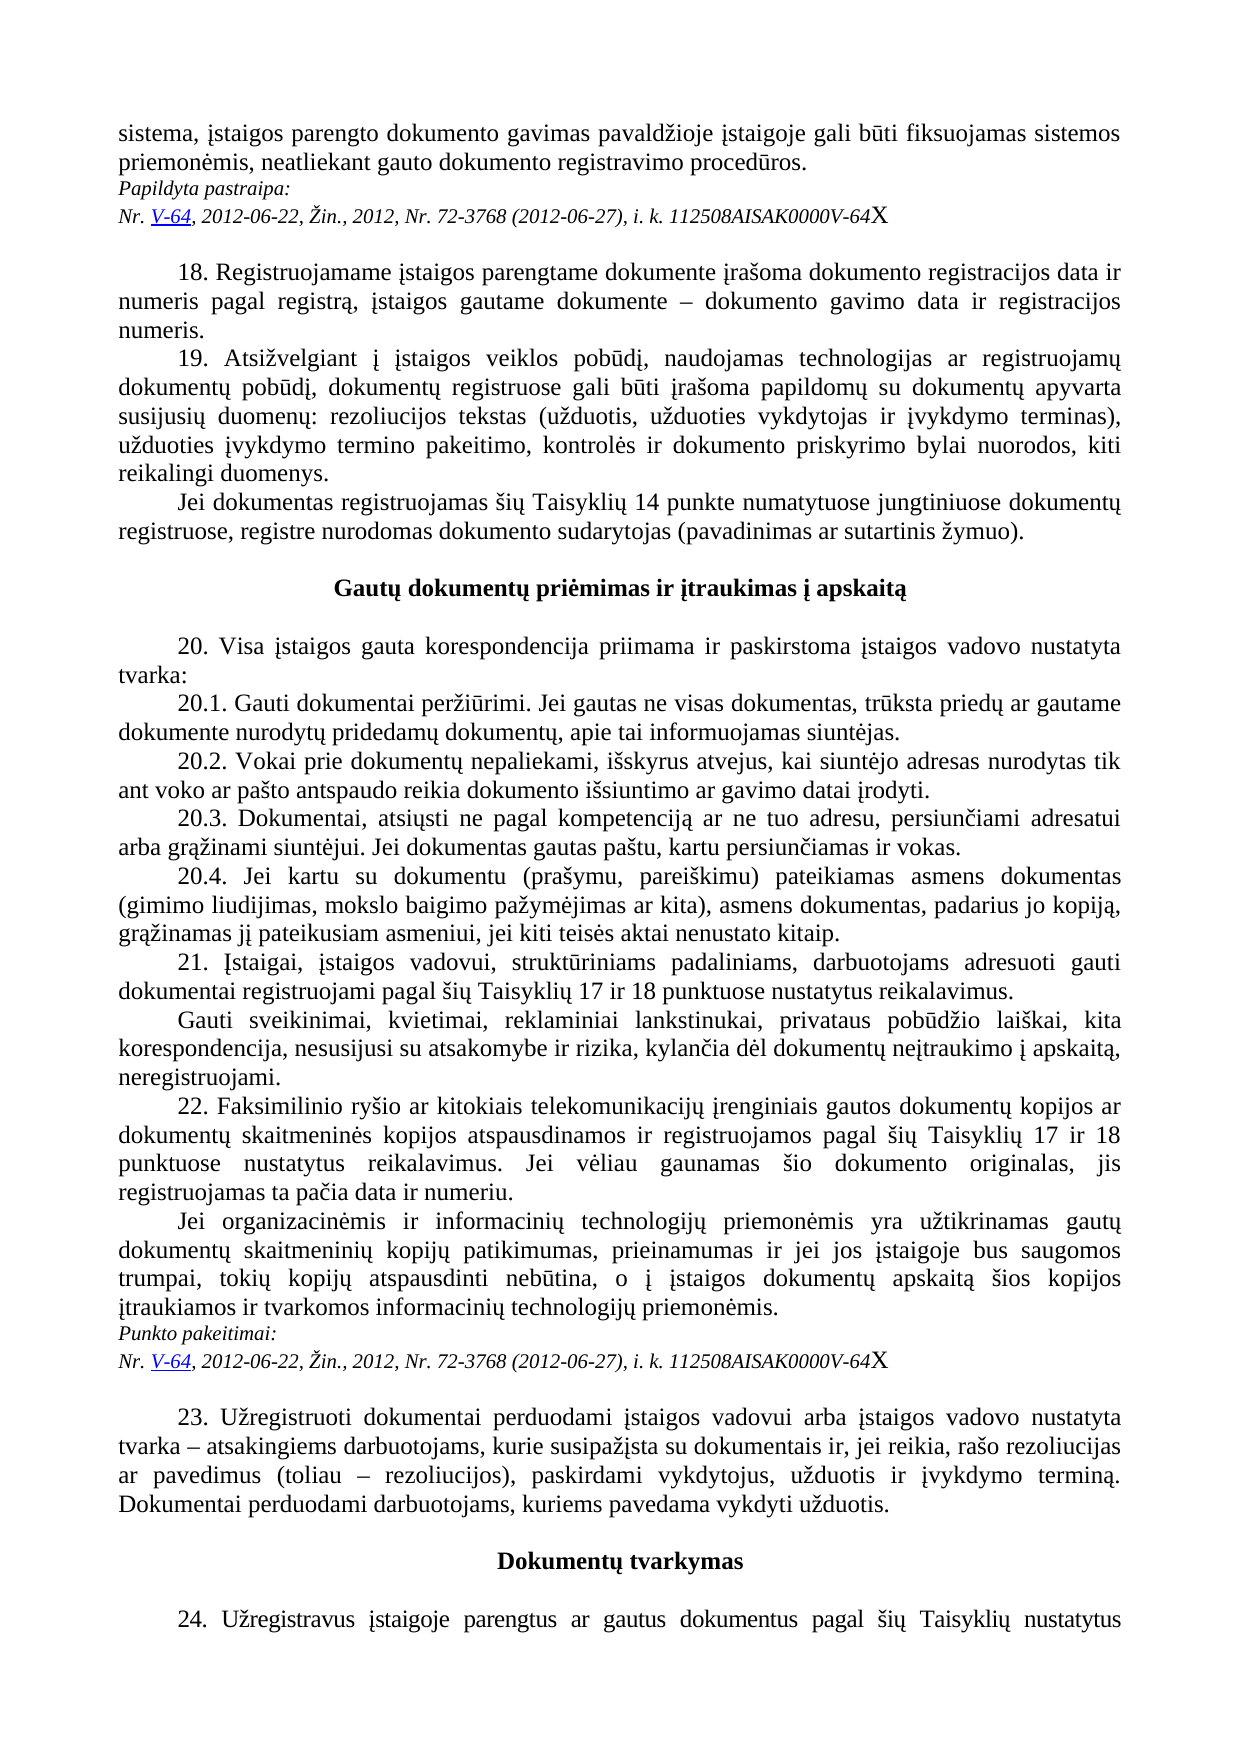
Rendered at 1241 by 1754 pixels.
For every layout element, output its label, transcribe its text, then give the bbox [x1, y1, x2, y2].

text 20. Visa įstaigos gauta korespondencija priimama ir paskirstoma įstaigos vadovo nustatyta tvarka: [118, 631, 1122, 688]
text Dokumentų tvarkymas [118, 1546, 1122, 1575]
text 20.1. Gauti dokumentai peržiūrimi. Jei gautas ne visas dokumentas, trūksta priedų ar gautame dokumente nurodytų pridedamų dokumentų, apie tai informuojamas siuntėjas. [118, 688, 1122, 746]
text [118, 118, 1122, 176]
text 23. Užregistruoti dokumentai perduodami įstaigos vadovui arba įstaigos vadovo nustatyta tvarka – atsakingiems darbuotojams, kurie susipažįsta su dokumentais ir, jei reikia, rašo rezoliucijas ar pavedimus (toliau – rezoliucijos), paskirdami vykdytojus, užduotis ir įvykdymo terminą. Dokumentai perduodami darbuotojams, kuriems pavedama vykdyti užduotis. [118, 1402, 1122, 1517]
text 20.3. Dokumentai, atsiųsti ne pagal kompetenciją ar ne tuo adresu, persiunčiami adresatui arba grąžinami siuntėjui. Jei dokumentas gautas paštu, kartu persiunčiamas ir vokas. [118, 803, 1122, 861]
text Gauti sveikinimai, kvietimai, reklaminiai lankstinukai, privataus pobūdžio laiškai, kita korespondencija, nesusijusi su atsakomybe ir rizika, kylančia dėl dokumentų neįtraukimo į apskaitą, neregistruojami. [118, 1005, 1122, 1091]
text 19. Atsižvelgiant į įstaigos veiklos pobūdį, naudojamas technologijas ar registruojamų dokumentų pobūdį, dokumentų registruose gali būti įrašoma papildomų su dokumentų apyvarta susijusių duomenų: rezoliucijos tekstas (užduotis, užduoties vykdytojas ir įvykdymo terminas), užduoties įvykdymo termino pakeitimo, kontrolės ir dokumento priskyrimo bylai nuorodos, kiti reikalingi duomenys. [118, 343, 1122, 487]
text 21. Įstaigai, įstaigos vadovui, struktūriniams padaliniams, darbuotojams adresuoti gauti dokumentai registruojami pagal šių Taisyklių 17 ir 18 punktuose nustatytus reikalavimus. [118, 947, 1122, 1005]
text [118, 1604, 1122, 1632]
text 20.4. Jei kartu su dokumentu (prašymu, pareiškimu) pateikiamas asmens dokumentas (gimimo liudijimas, mokslo baigimo pažymėjimas ar kita), asmens dokumentas, padarius jo kopiją, grąžinamas jį pateikusiam asmeniui, jei kiti teisės aktai nenustato kitaip. [118, 861, 1122, 947]
text 18. Registruojamame įstaigos parengtame dokumente įrašoma dokumento registracijos data ir numeris pagal registrą, įstaigos gautame dokumente – dokumento gavimo data ir registracijos numeris. [118, 257, 1122, 343]
text 20.2. Vokai prie dokumentų nepaliekami, išskyrus atvejus, kai siuntėjo adresas nurodytas tik ant voko ar pašto antspaudo reikia dokumento išsiuntimo ar gavimo datai įrodyti. [118, 746, 1122, 803]
text 22. Faksimilinio ryšio ar kitokiais telekomunikacijų įrenginiais gautos dokumentų kopijos ar dokumentų skaitmeninės kopijos atspausdinamos ir registruojamos pagal šių Taisyklių 17 ir 18 punktuose nustatytus reikalavimus. Jei vėliau gaunamas šio dokumento originalas, jis registruojamas ta pačia data ir numeriu. [118, 1091, 1122, 1206]
text Jei dokumentas registruojamas šių Taisyklių 14 punkte numatytuose jungtiniuose dokumentų registruose, registre nurodomas dokumento sudarytojas (pavadinimas ar sutartinis žymuo). [118, 487, 1122, 545]
text Jei organizacinėmis ir informacinių technologijų priemonėmis yra užtikrinamas gautų dokumentų skaitmeninių kopijų patikimumas, prieinamumas ir jei jos įstaigoje bus saugomos trumpai, tokių kopijų atspausdinti nebūtina, o į įstaigos dokumentų apskaitą šios kopijos įtraukiamos ir tvarkomos informacinių technologijų priemonėmis. [118, 1206, 1122, 1321]
text Gautų dokumentų priėmimas ir įtraukimas į apskaitą [118, 573, 1122, 602]
